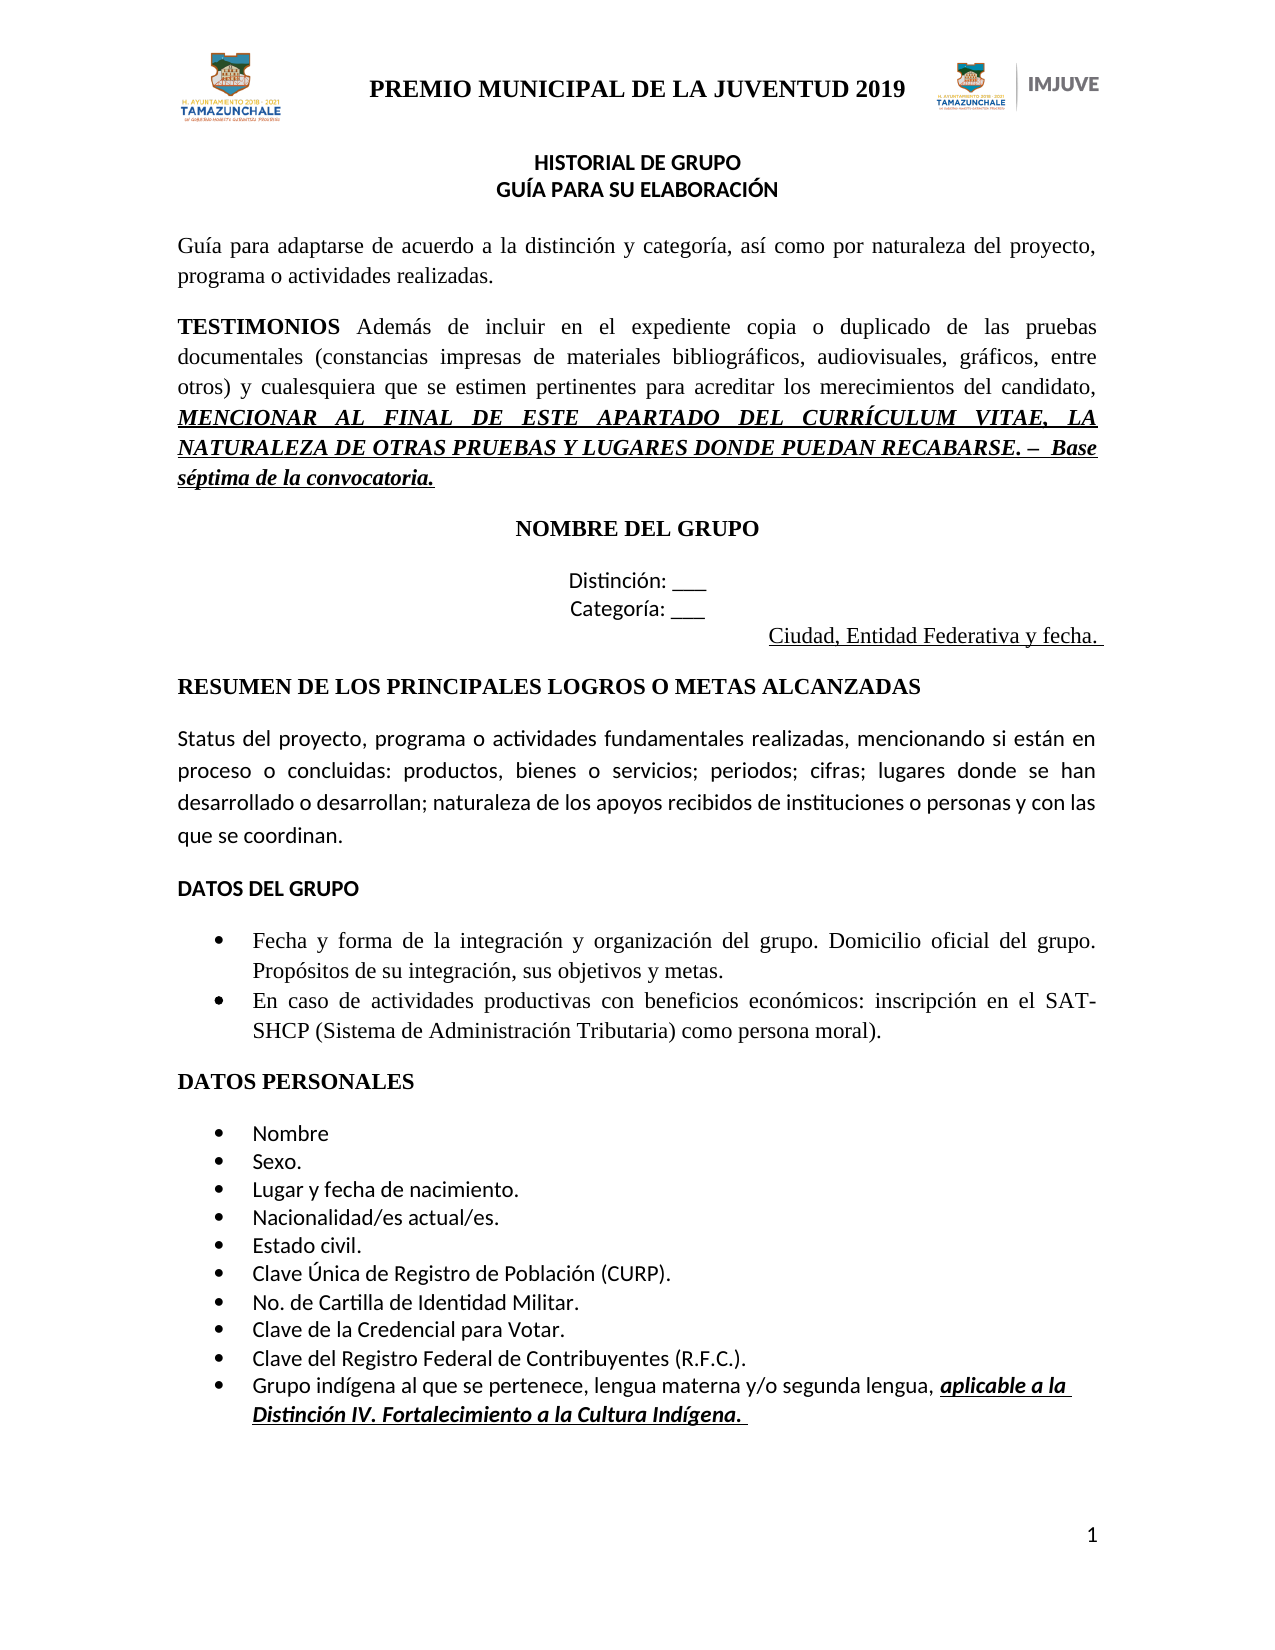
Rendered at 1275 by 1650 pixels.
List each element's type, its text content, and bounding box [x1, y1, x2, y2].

text DATOS PERSONALES [177, 1068, 1098, 1095]
list No. de Cartilla de Identidad Militar. [215, 1288, 1098, 1316]
list Fecha y forma de la integración y organización del grupo. Domicilio oficial del grupo. Propósitos de su integración, sus objetivos y metas. [215, 927, 1098, 983]
text TESTIMONIOS Además de incluir en el expediente copia o duplicado de las pruebas documentales (constancias impresas de materiales bibliográficos, audiovisuales, gráficos, entre otros) y cualesquiera que se estimen pertinentes para acreditar los merecimientos del candidato, MENCIONAR AL FINAL DE ESTE APARTADO DEL CURRÍCULUM VITAE, LA NATURALEZA DE OTRAS PRUEBAS Y LUGARES DONDE PUEDAN RECABARSE. – Base séptima de la convocatoria. [177, 427, 1098, 457]
list Nacionalidad/es actual/es. [215, 1203, 1098, 1232]
text Guía para adaptarse de acuerdo a la distinción y categoría, así como por naturaleza del proyecto, programa o actividades realizadas. [177, 232, 1098, 288]
list Sexo. [215, 1147, 1098, 1176]
picture [921, 46, 1109, 125]
list Clave del Registro Federal de Contribuyentes (R.F.C.). [215, 1344, 1098, 1372]
text TESTIMONIOS Además de incluir en el expediente copia o duplicado de las pruebas documentales (constancias impresas de materiales bibliográficos, audiovisuales, gráficos, entre otros) y cualesquiera que se estimen pertinentes para acreditar los merecimientos del candidato, MENCIONAR AL FINAL DE ESTE APARTADO DEL CURRÍCULUM VITAE, LA NATURALEZA DE OTRAS PRUEBAS Y LUGARES DONDE PUEDAN RECABARSE. – Base séptima de la convocatoria. [177, 458, 1098, 490]
list Nombre [215, 1119, 1098, 1147]
text Categoría: ___ [177, 594, 1098, 622]
list Grupo indígena al que se pertenece, lengua materna y/o segunda lengua, aplicable a la Distinción IV. Fortalecimiento a la Cultura Indígena. [215, 1372, 1098, 1428]
list Clave de la Credencial para Votar. [215, 1316, 1098, 1344]
text Distinción: ___ [177, 566, 1098, 594]
list Estado civil. [215, 1232, 1098, 1259]
text RESUMEN DE LOS PRINCIPALES LOGROS O METAS ALCANZADAS [177, 673, 1098, 699]
text TESTIMONIOS Además de incluir en el expediente copia o duplicado de las pruebas documentales (constancias impresas de materiales bibliográficos, audiovisuales, gráficos, entre otros) y cualesquiera que se estimen pertinentes para acreditar los merecimientos del candidato, MENCIONAR AL FINAL DE ESTE APARTADO DEL CURRÍCULUM VITAE, LA NATURALEZA DE OTRAS PRUEBAS Y LUGARES DONDE PUEDAN RECABARSE. – Base séptima de la convocatoria. [177, 313, 1098, 426]
text DATOS DEL GRUPO [177, 874, 1098, 902]
text Ciudad, Entidad Federativa y fecha. [177, 622, 1098, 648]
text NOMBRE DEL GRUPO [177, 515, 1098, 541]
list Lugar y fecha de nacimiento. [215, 1176, 1098, 1203]
text GUÍA PARA SU ELABORACIÓN [177, 176, 1098, 204]
text HISTORIAL DE GRUPO [177, 148, 1098, 176]
list Clave Única de Registro de Población (CURP). [215, 1259, 1098, 1288]
list En caso de actividades productivas con beneficios económicos: inscripción en el SAT-SHCP (Sistema de Administración Tributaria) como persona moral). [215, 987, 1098, 1044]
text Status del proyecto, programa o actividades fundamentales realizadas, mencionando si están en proceso o concluidas: productos, bienes o servicios; periodos; cifras; lugares donde se han desarrollado o desarrollan; naturaleza de los apoyos recibidos de instituciones o personas y con las que se coordinan. [177, 724, 1098, 849]
picture [176, 46, 286, 129]
